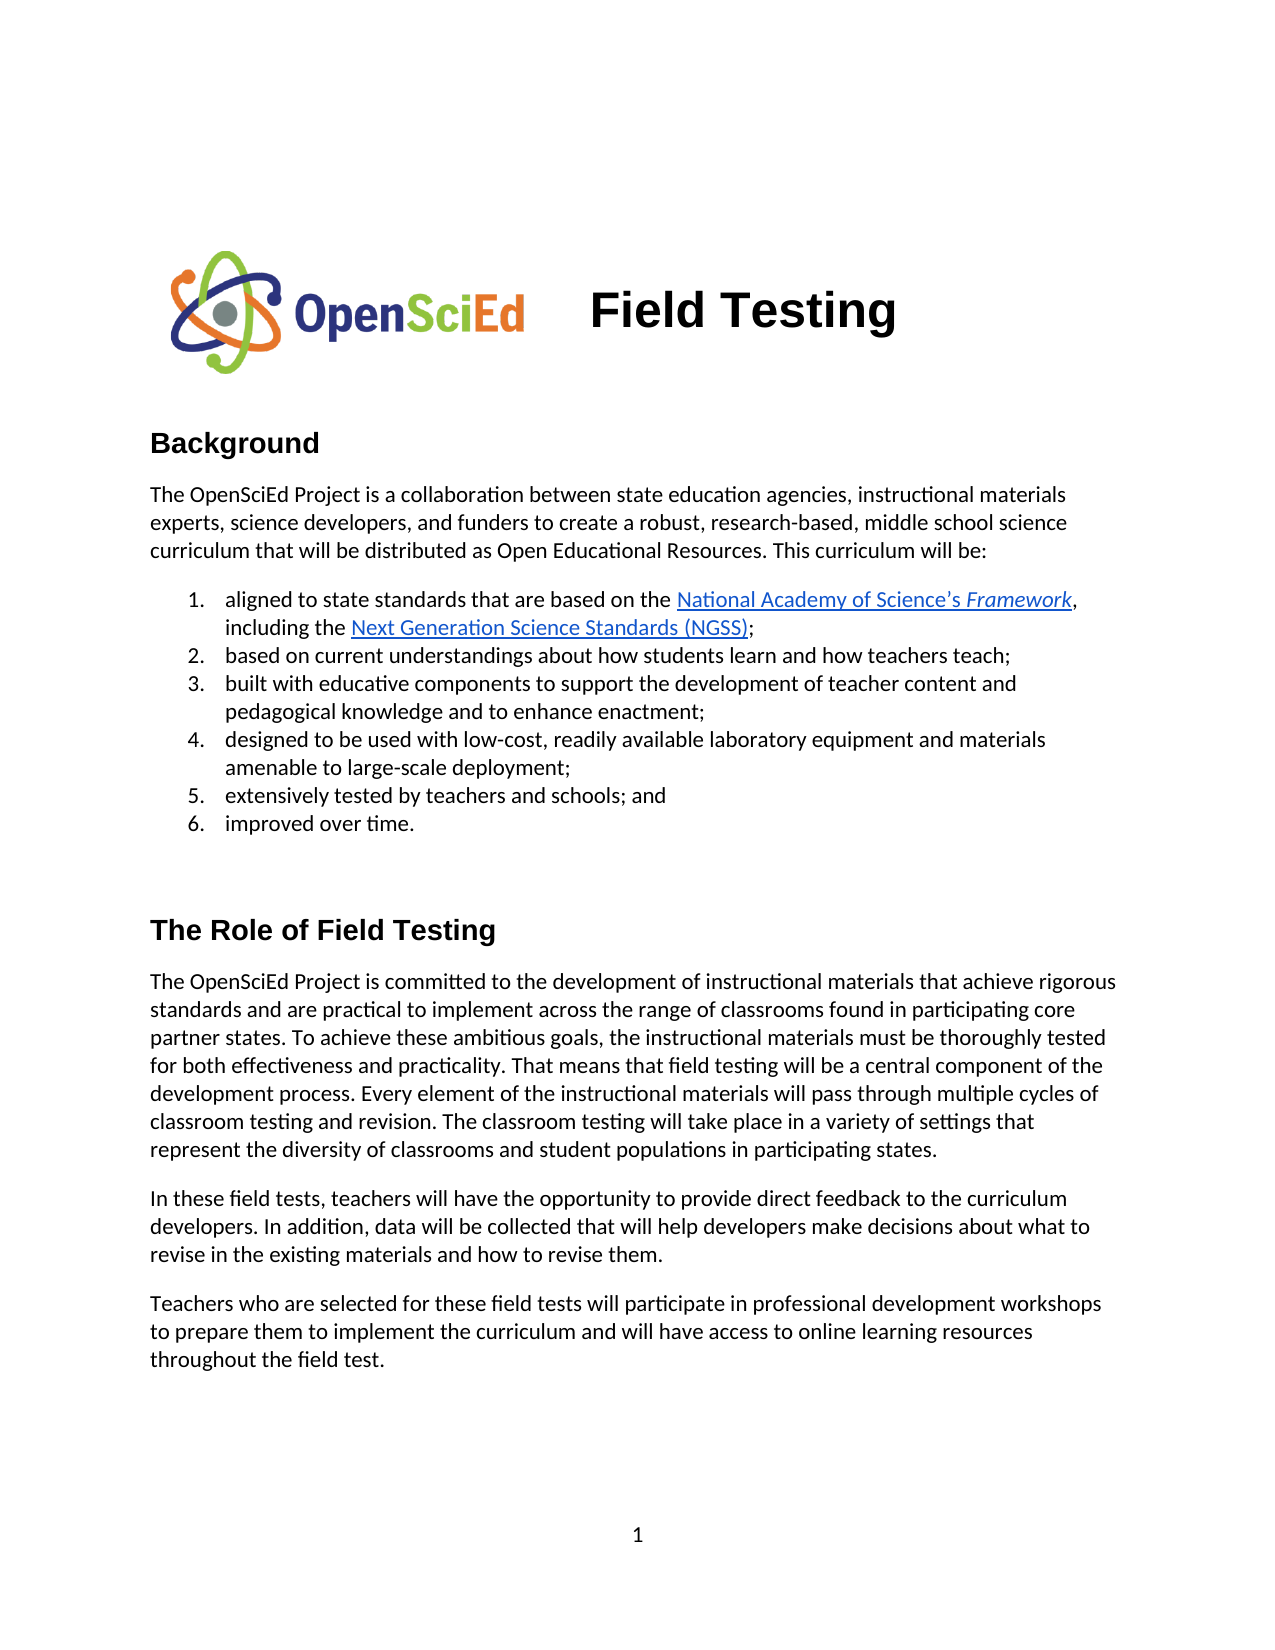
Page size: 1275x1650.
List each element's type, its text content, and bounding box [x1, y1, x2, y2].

subtitle The Role of Field Testing [150, 913, 1125, 946]
list designed to be used with low-cost, readily available laboratory equipment and materials amenable to large-scale deployment; [187, 725, 1125, 781]
text The OpenSciEd Project is a collaboration between state education agencies, instructional materials experts, science developers, and funders to create a robust, research-based, middle school science curriculum that will be distributed as Open Educational Resources. This curriculum will be: [150, 480, 1125, 564]
table_header Field Testing [579, 220, 1135, 405]
text In these field tests, teachers will have the opportunity to provide direct feedback to the curriculum developers. In addition, data will be collected that will help developers make decisions about what to revise in the existing materials and how to revise them. [150, 1184, 1125, 1268]
picture [170, 251, 524, 374]
table_header [160, 220, 579, 405]
list based on current understandings about how students learn and how teachers teach; [187, 641, 1125, 669]
text The OpenSciEd Project is committed to the development of instructional materials that achieve rigorous standards and are practical to implement across the range of classrooms found in participating core partner states. To achieve these ambitious goals, the instructional materials must be thoroughly tested for both effectiveness and practicality. That means that field testing will be a central component of the development process. Every element of the instructional materials will pass through multiple cycles of classroom testing and revision. The classroom testing will take place in a variety of settings that represent the diversity of classrooms and student populations in participating states. [150, 967, 1125, 1163]
text Teachers who are selected for these field tests will participate in professional development workshops to prepare them to implement the curriculum and will have access to online learning resources throughout the field test. [150, 1289, 1125, 1373]
list extensively tested by teachers and schools; and [187, 781, 1125, 809]
list built with educative components to support the development of teacher content and pedagogical knowledge and to enhance enactment; [187, 669, 1125, 725]
list aligned to state standards that are based on the National Academy of Science’s Framework, including the Next Generation Science Standards (NGSS); [187, 585, 1125, 641]
subtitle Background [150, 426, 1125, 459]
list improved over time. [187, 809, 1125, 837]
